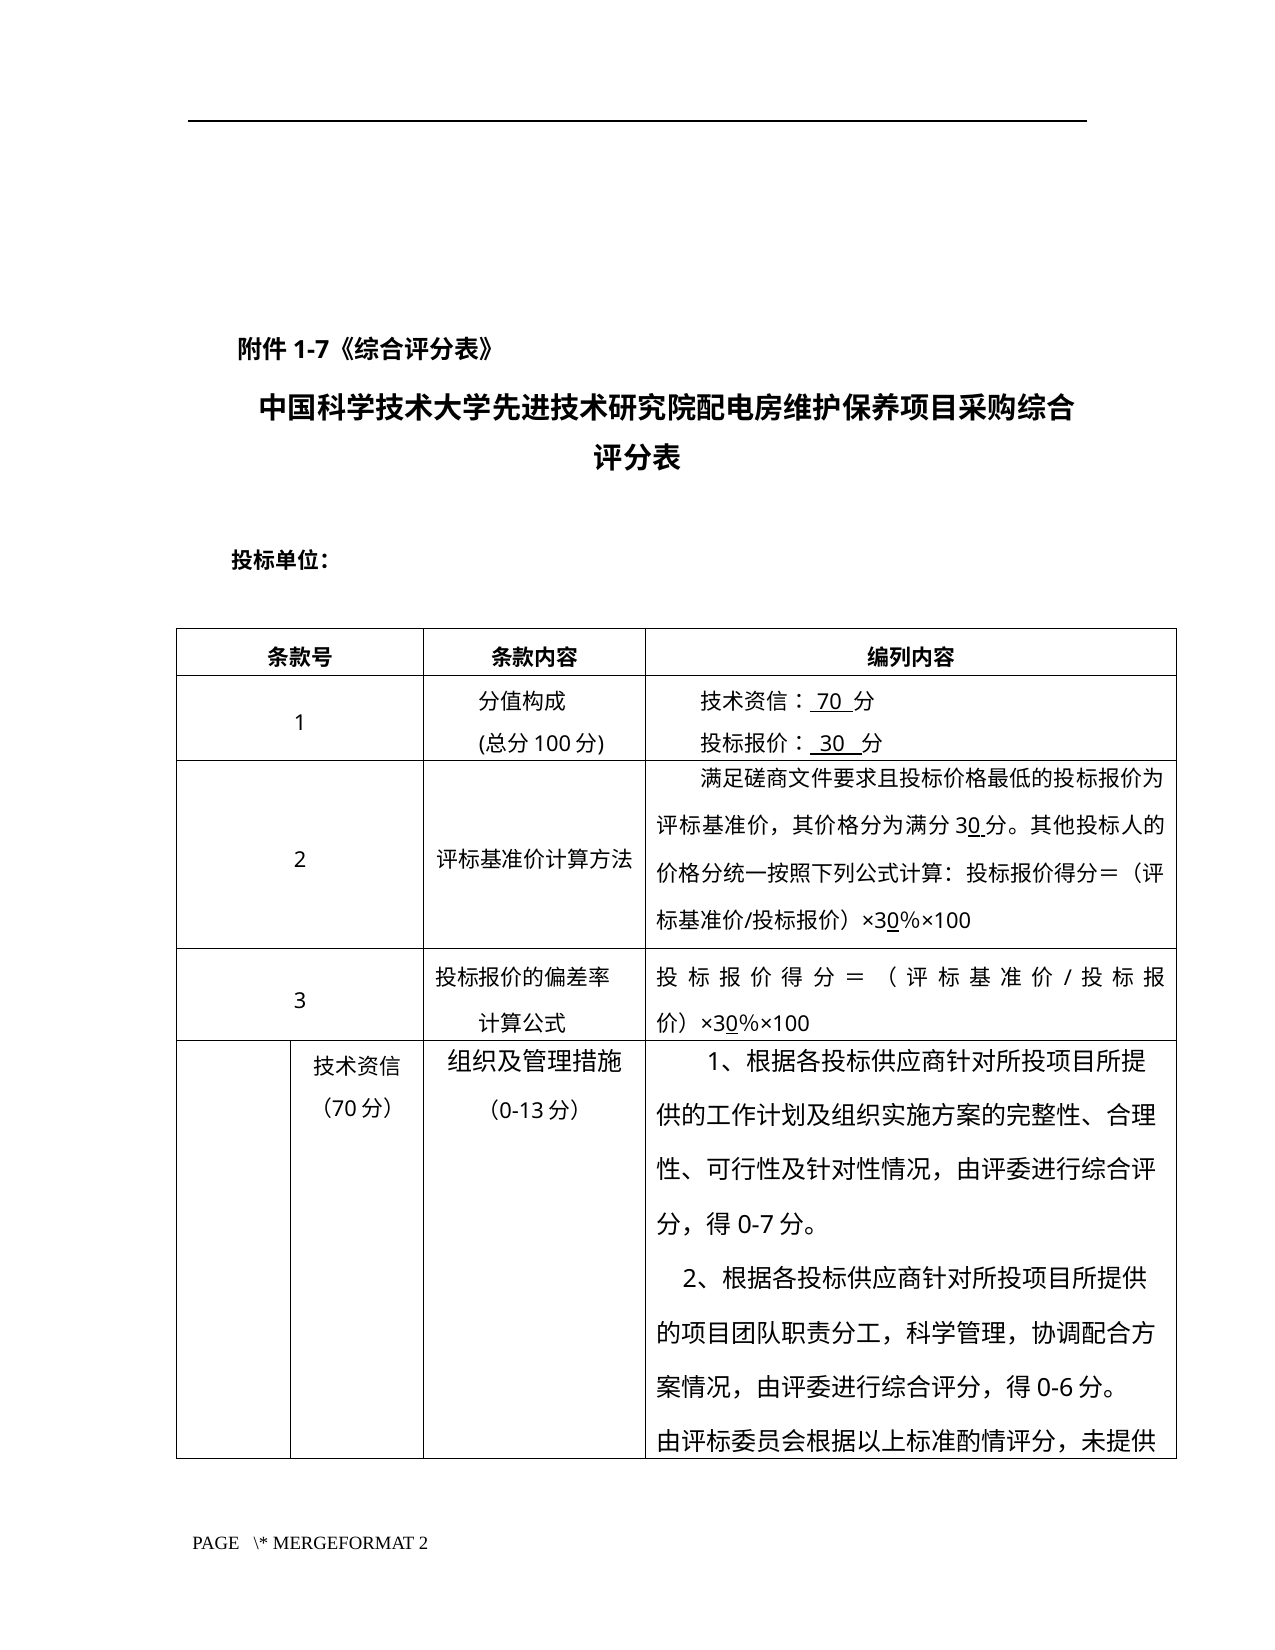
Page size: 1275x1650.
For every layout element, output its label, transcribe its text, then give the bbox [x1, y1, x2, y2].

subtitle 附件1-7《综合评分表》 [187, 329, 1087, 366]
table_header 编列内容 [646, 629, 1176, 675]
text 投标单位： [187, 528, 1087, 578]
table_header 条款号 [177, 629, 423, 675]
table_cell 分值构成 (总分100分) [424, 676, 645, 759]
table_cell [646, 1041, 1176, 1458]
text 中国科学技术大学先进技术研究院配电房维护保养项目采购综合评分表 [187, 378, 1087, 478]
table_cell 2 [177, 761, 423, 947]
table_cell 投标报价的偏差率 计算公式 [424, 949, 645, 1040]
table_cell 3 [177, 949, 423, 1040]
table_cell 1 [177, 676, 423, 759]
table_cell 4 [177, 1041, 290, 1458]
table_cell 技术资信（70分） [291, 1041, 423, 1458]
table_header 条款内容 [424, 629, 645, 675]
table_cell 组织及管理措施（0-13分） [424, 1041, 645, 1458]
table_cell 技术资信： 70 分 投标报价： 30 分 [646, 676, 1176, 759]
table_cell 投标报价得分＝（评标基准价/投标报价）×30％×100 [646, 949, 1176, 1040]
table_cell 满足磋商文件要求且投标价格最低的投标报价为评标基准价，其价格分为满分30分。其他投标人的价格分统一按照下列公式计算：投标报价得分＝（评标基准价/投标报价）×30％×100 [646, 761, 1176, 947]
table_cell 评标基准价计算方法 [424, 761, 645, 947]
